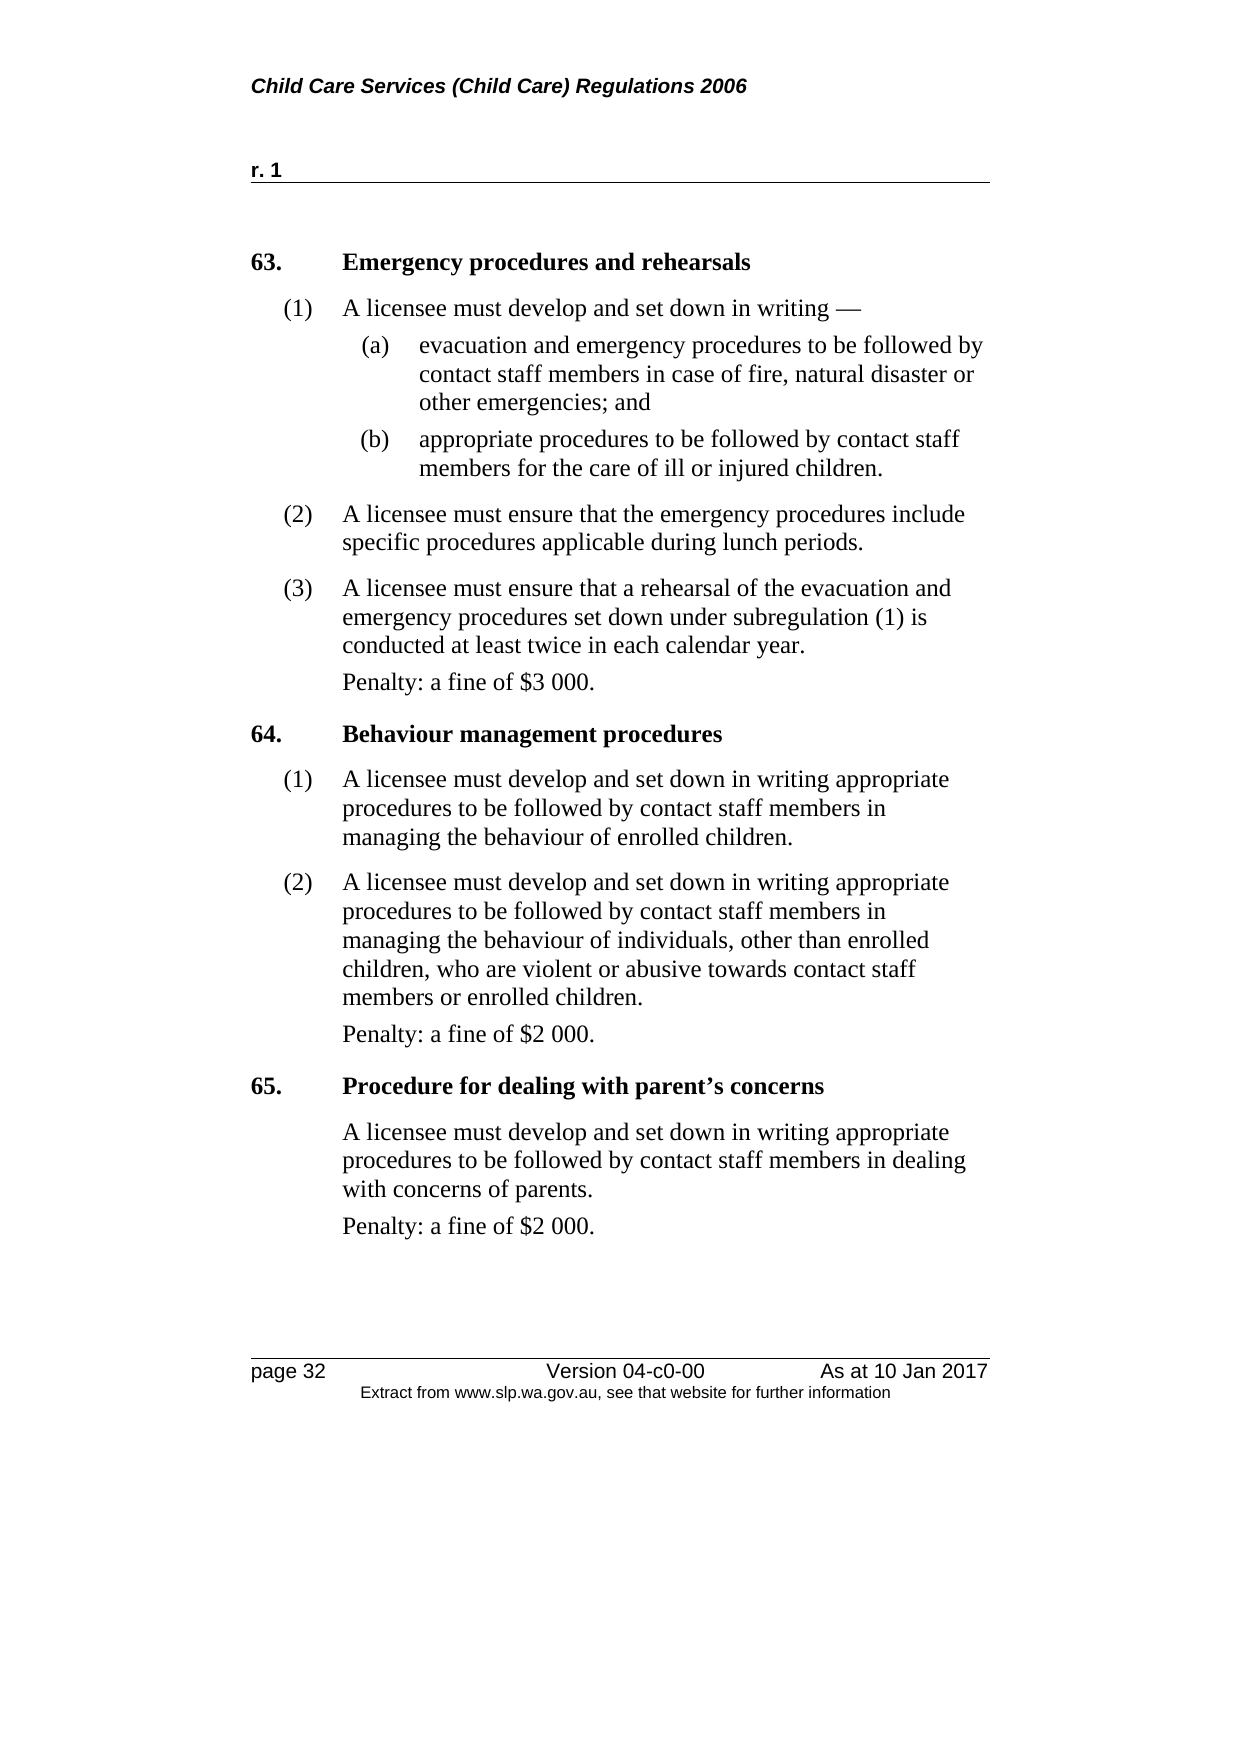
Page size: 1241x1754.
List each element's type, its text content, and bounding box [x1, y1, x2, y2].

subtitle 63. Emergency procedures and rehearsals [251, 247, 990, 276]
text (2) A licensee must develop and set down in writing appropriate procedures to be followed by contact staff members in managing the behaviour of individuals, other than enrolled children, who are violent or abusive towards contact staff members or enrolled children. [251, 867, 990, 1011]
text (3) A licensee must ensure that a rehearsal of the evacuation and emergency procedures set down under subregulation (1) is conducted at least twice in each calendar year. [251, 573, 990, 659]
text (b) appropriate procedures to be followed by contact staff members for the care of ill or injured children. [251, 424, 990, 482]
text Penalty: a fine of $2 000. [251, 1211, 990, 1240]
text A licensee must develop and set down in writing appropriate procedures to be followed by contact staff members in dealing with concerns of parents. [251, 1117, 990, 1203]
subtitle 64. Behaviour management procedures [251, 719, 990, 748]
text Penalty: a fine of $2 000. [251, 1019, 990, 1048]
text (2) A licensee must ensure that the emergency procedures include specific procedures applicable during lunch periods. [251, 499, 990, 556]
subtitle 65. Procedure for dealing with parent’s concerns [251, 1071, 990, 1100]
text (1) A licensee must develop and set down in writing — [251, 293, 990, 322]
text (a) evacuation and emergency procedures to be followed by contact staff members in case of fire, natural disaster or other emergencies; and [251, 330, 990, 416]
text Penalty: a fine of $3 000. [251, 667, 990, 696]
text (1) A licensee must develop and set down in writing appropriate procedures to be followed by contact staff members in managing the behaviour of enrolled children. [251, 764, 990, 851]
